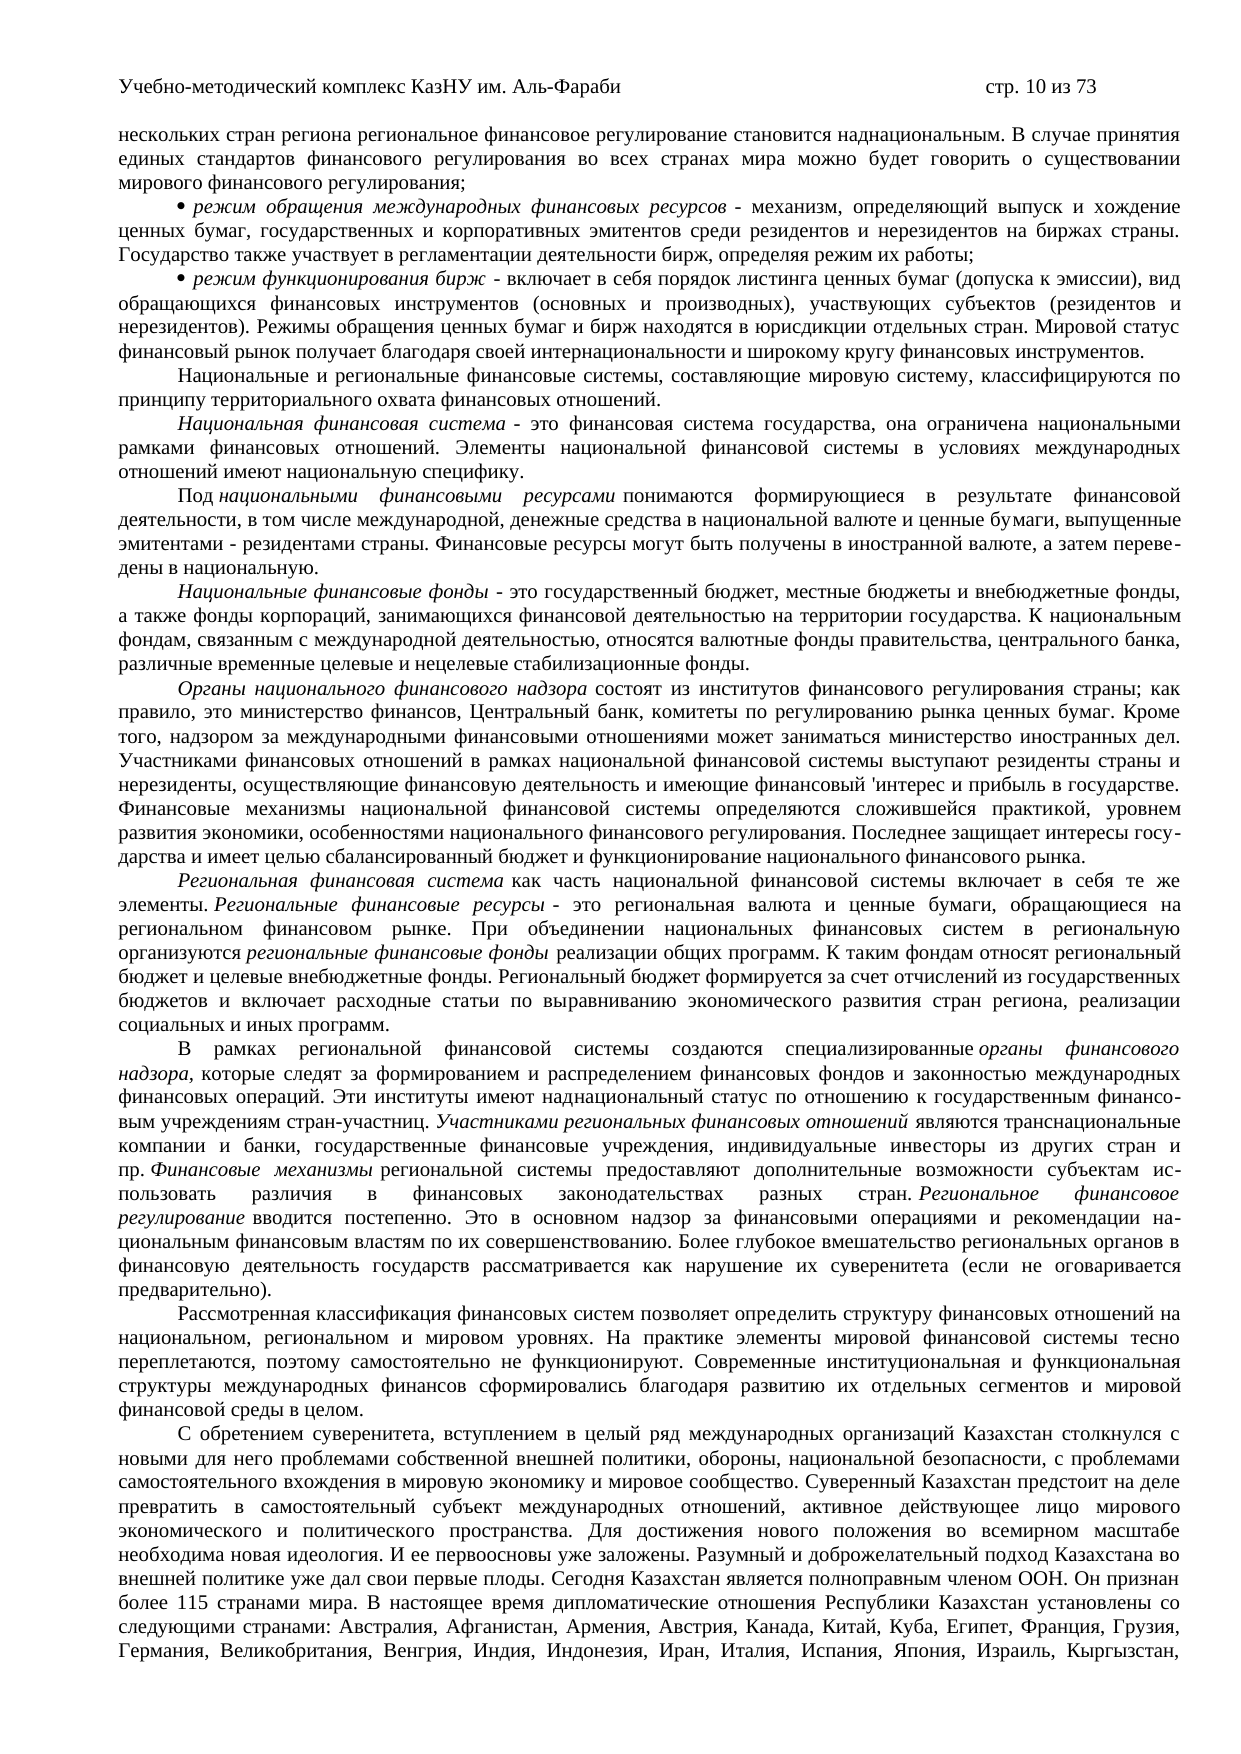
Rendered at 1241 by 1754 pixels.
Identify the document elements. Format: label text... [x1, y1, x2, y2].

text Национальные и региональные финансовые системы, составляющие мировую систему, классифицируются по принципу территориального охвата финансовых отношений. [118, 363, 1181, 411]
text Региональная финансовая система как часть национальной финансовой системы включает в себя те же элементы. Региональные финансовые ресурсы - это региональная валюта и ценные бумаги, обращающиеся на региональном финансовом рынке. При объединении национальных финансовых систем в региональную организуются региональные финансовые фонды реализации общих программ. К таким фондам относят региональный бюджет и целевые внебюджетные фонды. Региональный бюджет формируется за счет отчислений из государственных бюджетов и включает расходные статьи по выравниванию экономического развития стран региона, реализации социальных и иных программ. [118, 868, 1181, 1036]
text В рамках региональной финансовой системы создаются специализированные органы финансового надзора, которые следят за формированием и распределением финансовых фондов и законностью международных финансовых операций. Эти институты имеют наднациональный статус по отношению к государственным финансовым учреждениям стран-участниц. Участниками региональных финансовых отношений являются транснациональные компании и банки, государственные финансовые учреждения, индивидуальные инвесторы из других стран и пр. Финансовые механизмы региональной системы предоставляют дополнительные возможности субъектам использовать различия в финансовых законодательствах разных стран. Региональное финансовое регулирование вводится постепенно. Это в основном надзор за финансовыми операциями и рекомендации национальным финансовым властям по их совершенствованию. Более глубокое вмешательство региональных органов в финансовую деятельность государств рассматривается как нарушение их суверенитета (если не оговаривается предварительно). [118, 1036, 1181, 1301]
text Национальная финансовая система - это финансовая система государства, она ограничена национальными рамками финансовых отношений. Элементы национальной финансовой системы в условиях международных отношений имеют национальную специфику. [118, 411, 1181, 483]
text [118, 122, 1181, 194]
list режим функционирования бирж - включает в себя порядок листинга ценных бумаг (допуска к эмиссии), вид обращающихся финансовых инструментов (основных и производных), участвующих субъектов (резидентов и нерезидентов). Режимы обращения ценных бумаг и бирж находятся в юрисдикции отдельных стран. Мировой статус финансовый рынок получает благодаря своей интернациональности и широкому кругу финансовых инструментов. [118, 266, 1181, 363]
text Рассмотренная классификация финансовых систем позволяет определить структуру финансовых отношений на национальном, региональном и мировом уровнях. На практике элементы мировой финансовой системы тесно переплетаются, поэтому самостоятельно не функционируют. Современные институциональная и функциональная структуры международных финансов сформировались благодаря развитию их отдельных сегментов и мировой финансовой среды в целом. [118, 1301, 1181, 1421]
text Национальные финансовые фонды - это государственный бюджет, местные бюджеты и внебюджетные фонды, а также фонды корпораций, занимающихся финансовой деятельностью на территории государства. К национальным фондам, связанным с международной деятельностью, относятся валютные фонды правительства, центрального банка, различные временные целевые и нецелевые стабилизационные фонды. [118, 579, 1181, 675]
list режим обращения международных финансовых ресурсов - механизм, определяющий выпуск и хождение ценных бумаг, государственных и корпоративных эмитентов среди резидентов и нерезидентов на биржах страны. Государство также участвует в регламентации деятельности бирж, определяя режим их работы; [118, 194, 1181, 266]
text Под национальными финансовыми ресурсами понимаются формирующиеся в результате финансовой деятельности, в том числе международной, денежные средства в национальной валюте и ценные бумаги, выпущенные эмитентами - резидентами страны. Финансовые ресурсы могут быть получены в иностранной валюте, а затем переведены в национальную. [118, 483, 1181, 579]
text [118, 1421, 1181, 1662]
text Органы национального финансового надзора состоят из институтов финансового регулирования страны; как правило, это министерство финансов, Центральный банк, комитеты по регулированию рынка ценных бумаг. Кроме того, надзором за международными финансовыми отношениями может заниматься министерство иностранных дел. Участниками финансовых отношений в рамках национальной финансовой системы выступают резиденты страны и нерезиденты, осуществляющие финансовую деятельность и имеющие финансовый 'интерес и прибыль в государстве. Финансовые механизмы национальной финансовой системы определяются сложившейся практикой, уровнем развития экономики, особенностями национального финансового регулирования. Последнее защищает интересы государства и имеет целью сбалансированный бюджет и функционирование национального финансового рынка. [118, 675, 1181, 868]
